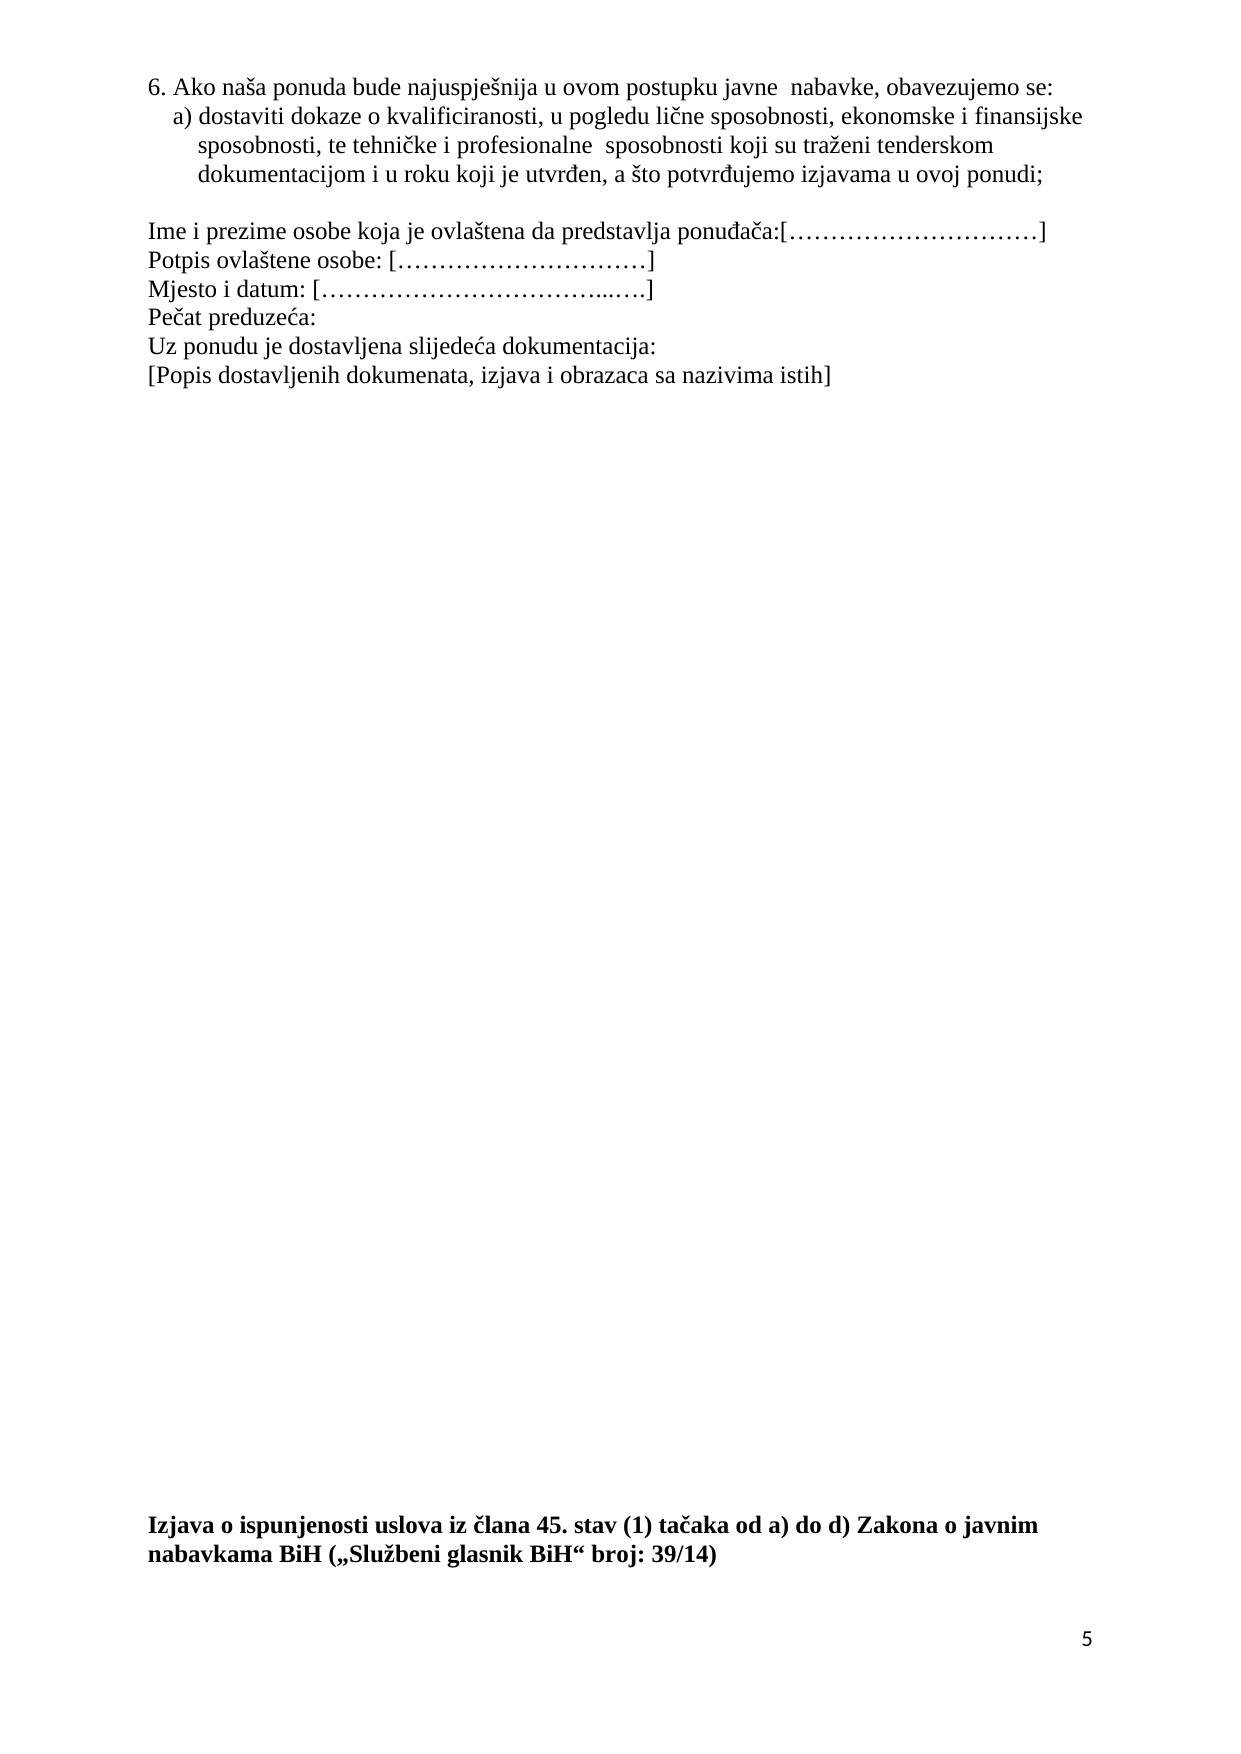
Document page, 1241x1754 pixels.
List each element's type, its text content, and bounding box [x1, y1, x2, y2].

text Potpis ovlaštene osobe: […………………………] [148, 245, 1092, 274]
text Pečat preduzeća: [148, 302, 1092, 331]
text sposobnosti, te tehničke i profesionalne sposobnosti koji su traženi tenderskom [148, 130, 1092, 159]
text [Popis dostavljenih dokumenata, izjava i obrazaca sa nazivima istih] [148, 360, 1092, 389]
text a) dostaviti dokaze o kvalificiranosti, u pogledu lične sposobnosti, ekonomske i finansijske [148, 101, 1092, 130]
text Ime i prezime osobe koja je ovlaštena da predstavlja ponuđača:[…………………………] [148, 216, 1092, 245]
text dokumentacijom i u roku koji je utvrđen, a što potvrđujemo izjavama u ovoj ponudi; [148, 159, 1092, 187]
text 6. Ako naša ponuda bude najuspješnija u ovom postupku javne nabavke, obavezujemo se: [148, 72, 1092, 101]
text Uz ponudu je dostavljena slijedeća dokumentacija: [148, 331, 1092, 360]
text Izjava o ispunjenosti uslova iz člana 45. stav (1) tačaka od a) do d) Zakona o javnim nabavkama BiH („Službeni glasnik BiH“ broj: 39/14) [148, 1510, 1092, 1567]
text Mjesto i datum: [……………………………...….] [148, 274, 1092, 302]
